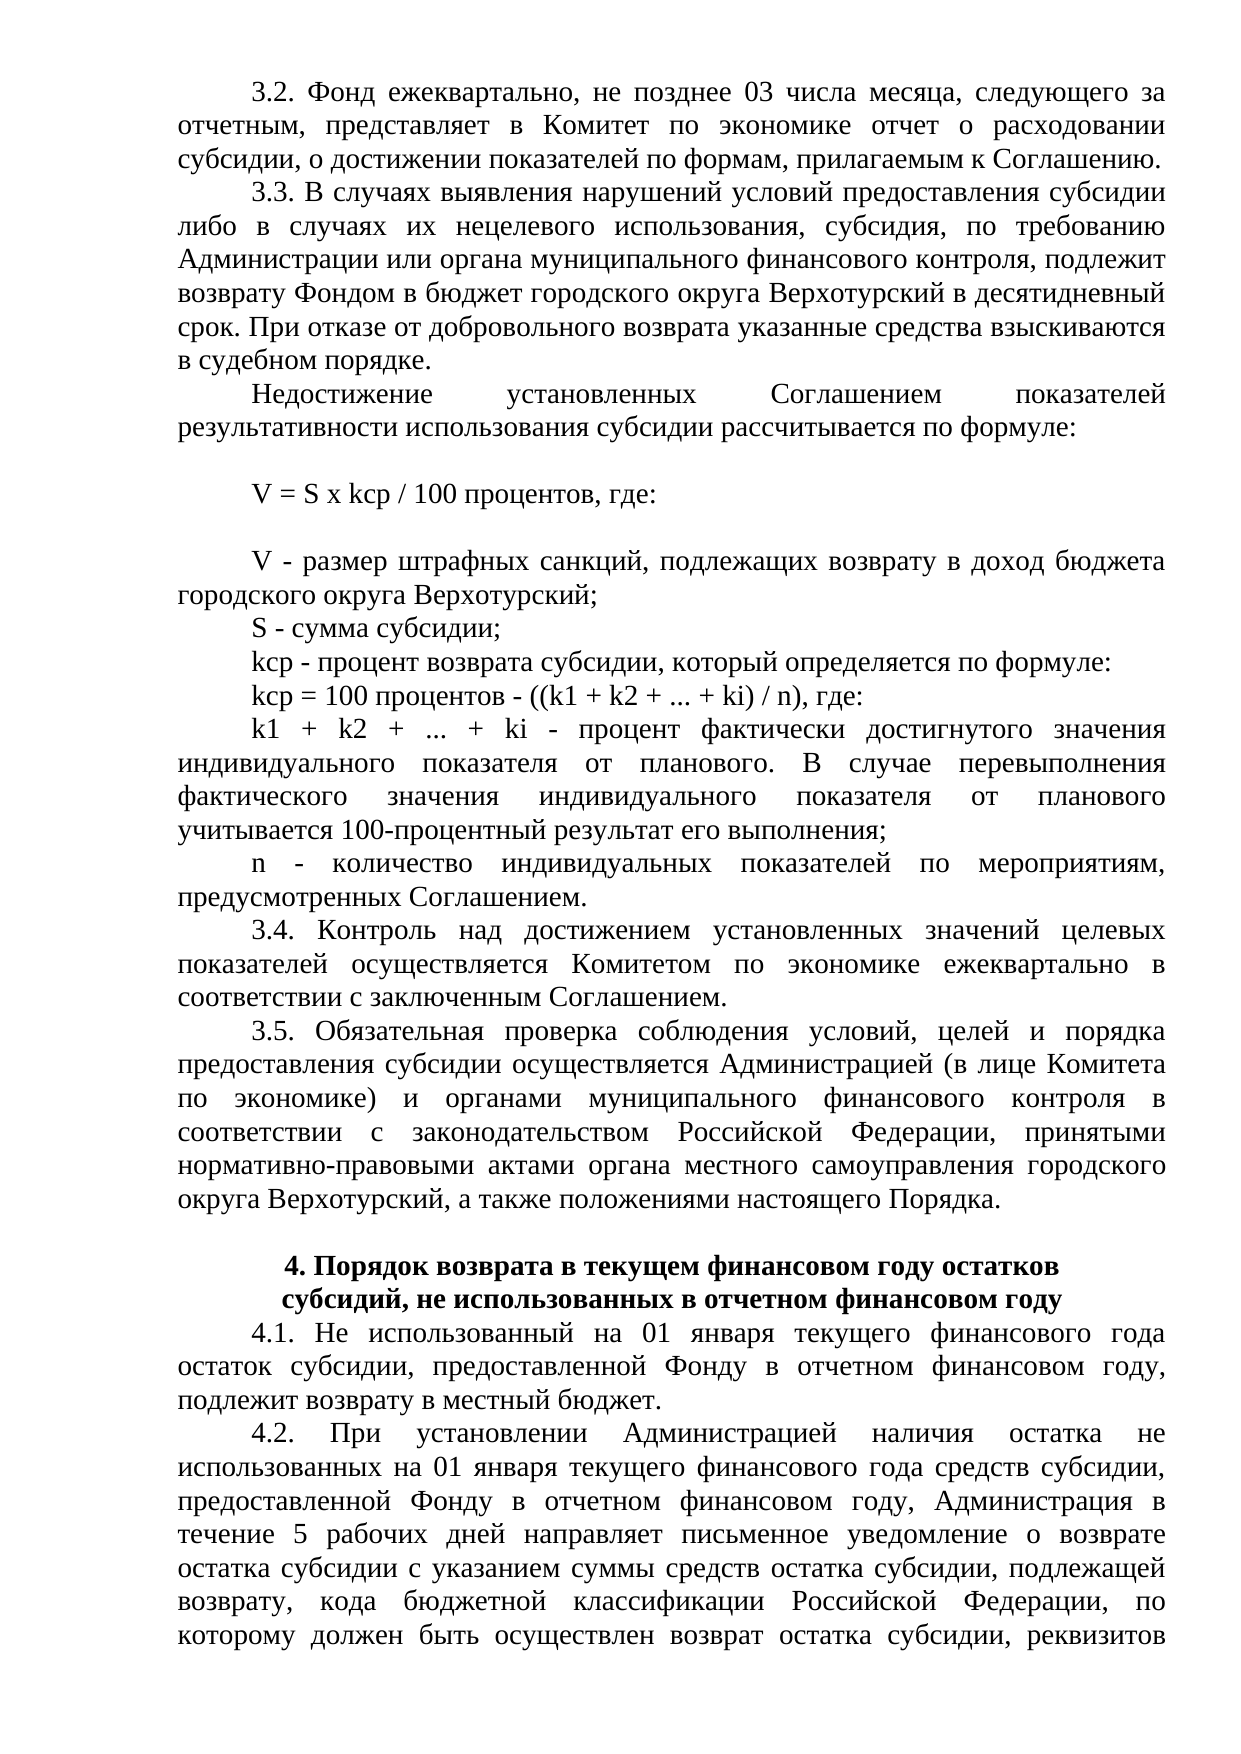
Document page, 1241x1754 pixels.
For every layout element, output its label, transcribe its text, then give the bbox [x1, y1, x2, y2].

text Недостижение установленных Соглашением показателей результативности использования субсидии рассчитывается по формуле: [177, 376, 1167, 443]
text субсидий, не использованных в отчетном финансовом году [177, 1281, 1167, 1315]
text 4. Порядок возврата в текущем финансовом году остатков [177, 1248, 1167, 1281]
text V - размер штрафных санкций, подлежащих возврату в доход бюджета городского округа Верхотурский; [177, 543, 1167, 611]
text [177, 1416, 1167, 1650]
text 3.4. Контроль над достижением установленных значений целевых показателей осуществляется Комитетом по экономике ежеквартально в соответствии с заключенным Соглашением. [177, 912, 1167, 1013]
text 3.2. Фонд ежеквартально, не позднее 03 числа месяца, следующего за отчетным, представляет в Комитет по экономике отчет о расходовании субсидии, о достижении показателей по формам, прилагаемым к Соглашению. [177, 74, 1167, 174]
text 3.3. В случаях выявления нарушений условий предоставления субсидии либо в случаях их нецелевого использования, субсидия, по требованию Администрации или органа муниципального финансового контроля, подлежит возврату Фондом в бюджет городского округа Верхотурский в десятидневный срок. При отказе от добровольного возврата указанные средства взыскиваются в судебном порядке. [177, 174, 1167, 376]
text kcp = 100 процентов - ((k1 + k2 + ... + ki) / n), где: [177, 678, 1167, 711]
text k1 + k2 + ... + ki - процент фактически достигнутого значения индивидуального показателя от планового. В случае перевыполнения фактического значения индивидуального показателя от планового учитывается 100-процентный результат его выполнения; [177, 711, 1167, 845]
text V = S x kcp / 100 процентов, где: [177, 476, 1167, 510]
text S - сумма субсидии; [177, 611, 1167, 644]
text 3.5. Обязательная проверка соблюдения условий, целей и порядка предоставления субсидии осуществляется Администрацией (в лице Комитета по экономике) и органами муниципального финансового контроля в соответствии с законодательством Российской Федерации, принятыми нормативно-правовыми актами органа местного самоуправления городского округа Верхотурский, а также положениями настоящего Порядка. [177, 1013, 1167, 1214]
text 4.1. Не использованный на 01 января текущего финансового года остаток субсидии, предоставленной Фонду в отчетном финансовом году, подлежит возврату в местный бюджет. [177, 1315, 1167, 1416]
text n - количество индивидуальных показателей по мероприятиям, предусмотренных Соглашением. [177, 845, 1167, 912]
text kcp - процент возврата субсидии, который определяется по формуле: [177, 644, 1167, 678]
